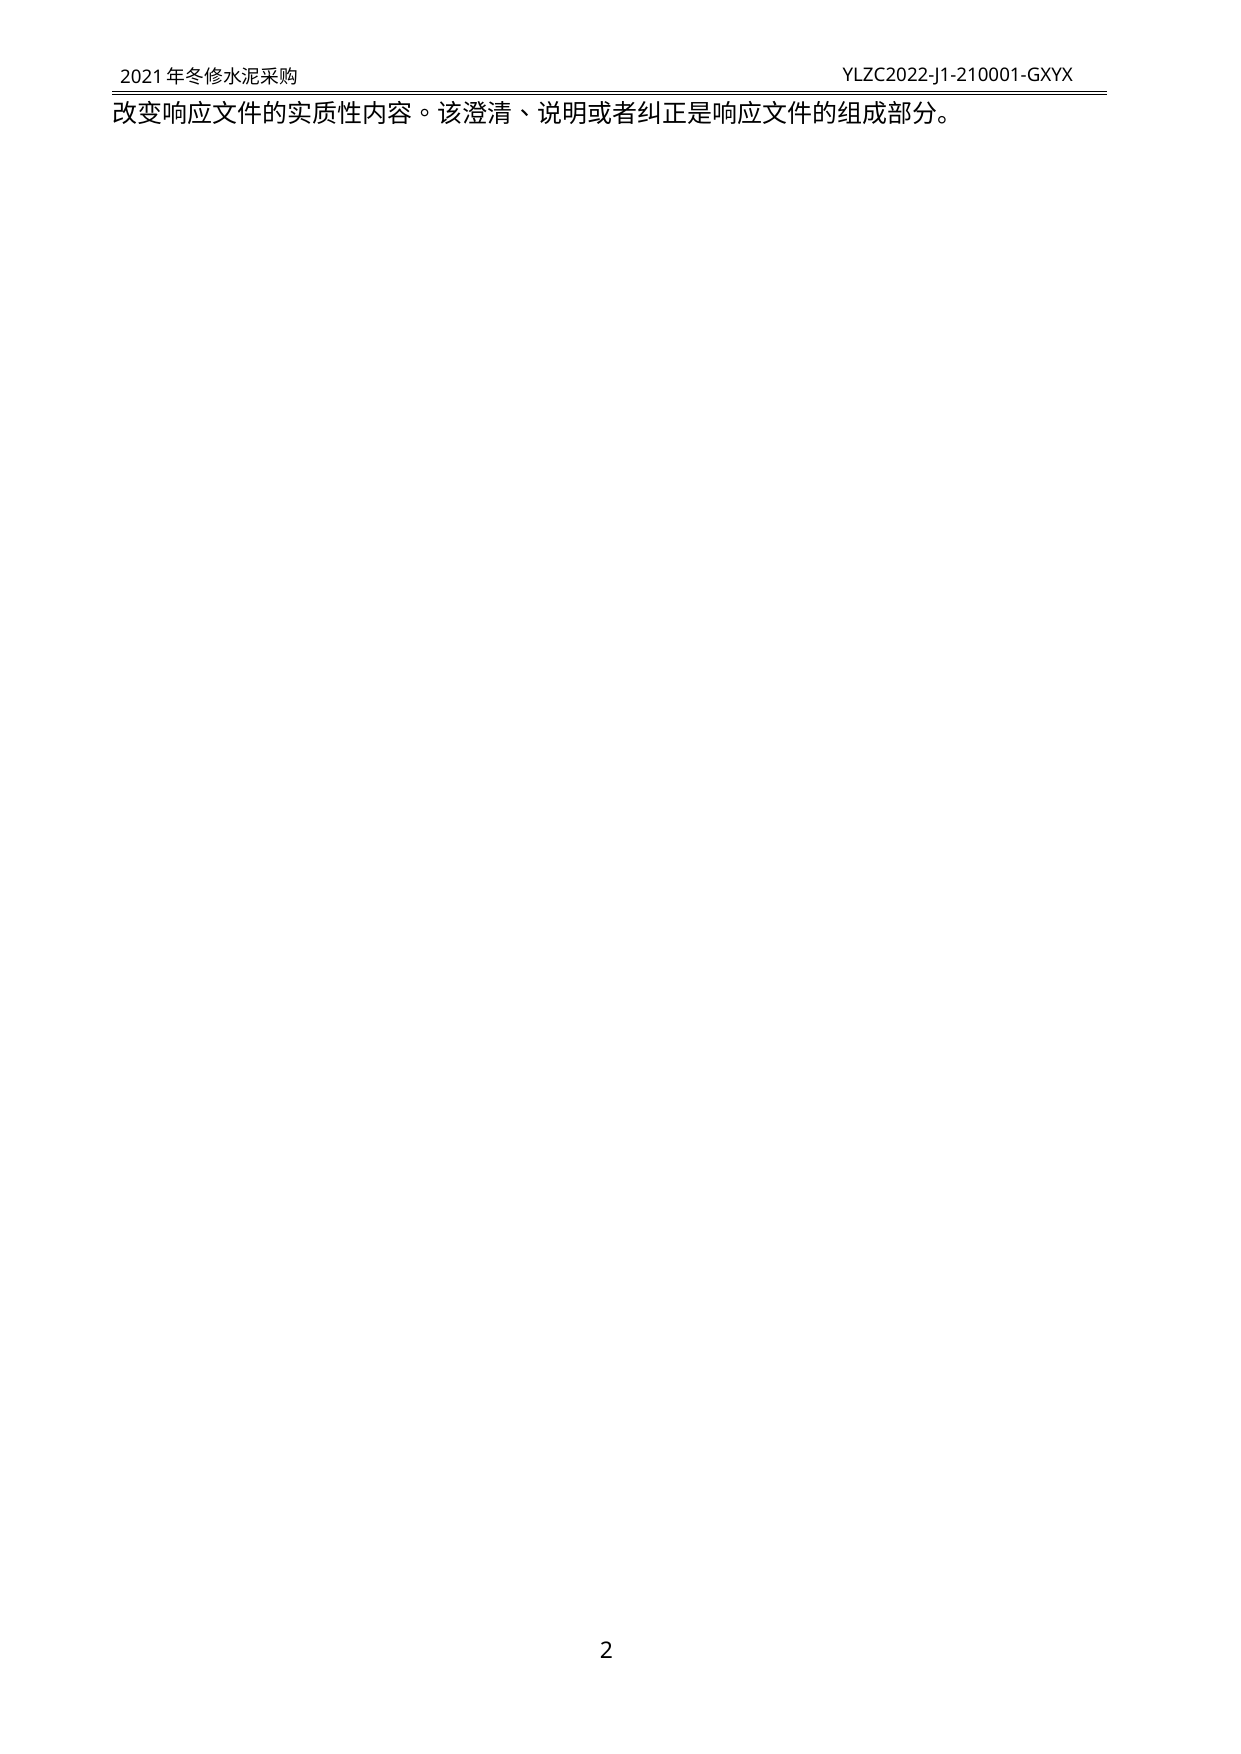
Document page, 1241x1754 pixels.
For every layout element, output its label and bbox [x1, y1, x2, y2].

text [112, 94, 1112, 130]
